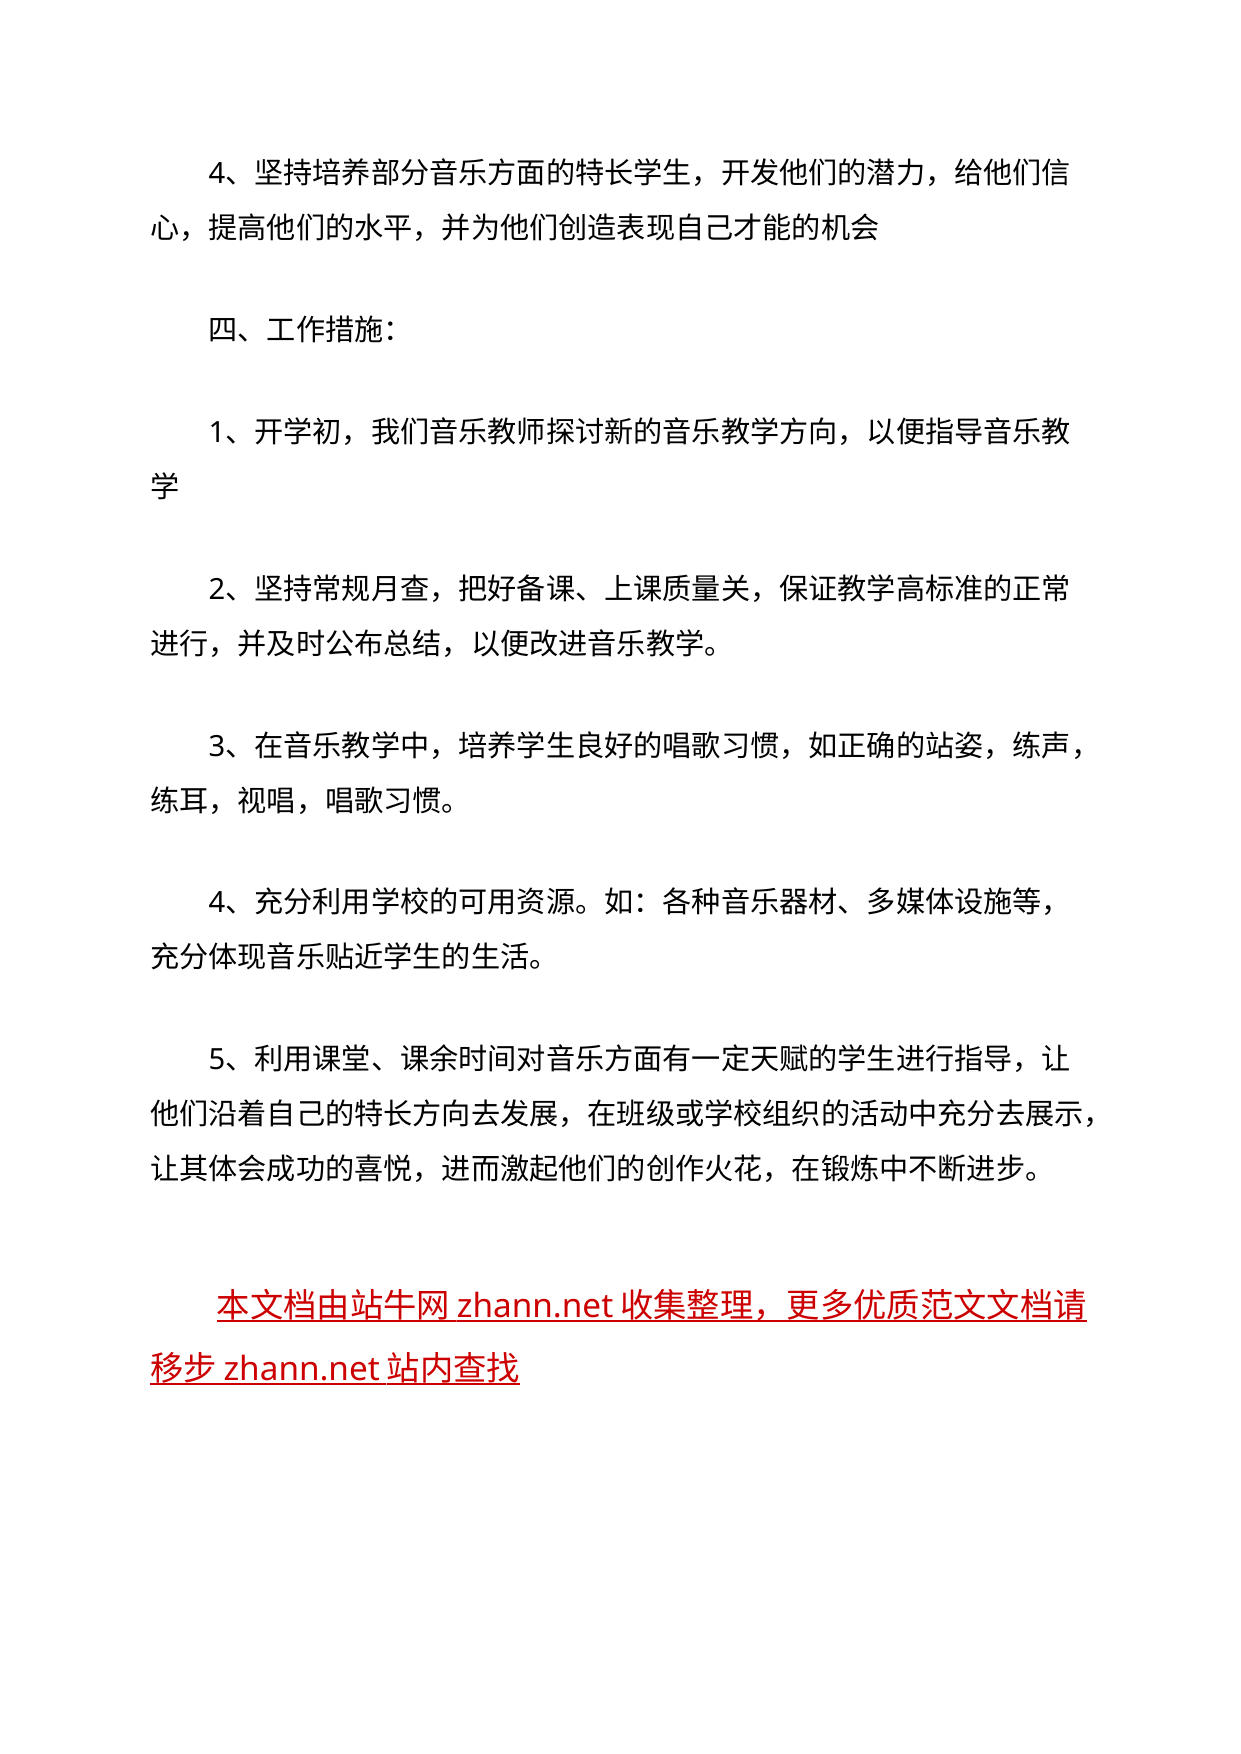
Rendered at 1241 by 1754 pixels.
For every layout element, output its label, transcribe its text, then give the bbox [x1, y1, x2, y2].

text 3、在音乐教学中，培养学生良好的唱歌习惯，如正确的站姿，练声，练耳，视唱，唱歌习惯。 [150, 722, 1090, 819]
text 5、利用课堂、课余时间对音乐方面有一定天赋的学生进行指导，让他们沿着自己的特长方向去发展，在班级或学校组织的活动中充分去展示，让其体会成功的喜悦，进而激起他们的创作火花，在锻炼中不断进步。 [150, 1036, 1090, 1188]
text 本文档由站牛网zhann.net收集整理，更多优质范文文档请移步zhann.net站内查找 [150, 1278, 1090, 1390]
text 2、坚持常规月查，把好备课、上课质量关，保证教学高标准的正常进行，并及时公布总结，以便改进音乐教学。 [150, 565, 1090, 663]
text 四、工作措施： [150, 307, 1090, 349]
text 1、开学初，我们音乐教师探讨新的音乐教学方向，以便指导音乐教学 [150, 408, 1090, 506]
text 4、充分利用学校的可用资源。如：各种音乐器材、多媒体设施等，充分体现音乐贴近学生的生活。 [150, 879, 1090, 976]
text 4、坚持培养部分音乐方面的特长学生，开发他们的潜力，给他们信心，提高他们的水平，并为他们创造表现自己才能的机会 [150, 150, 1090, 247]
